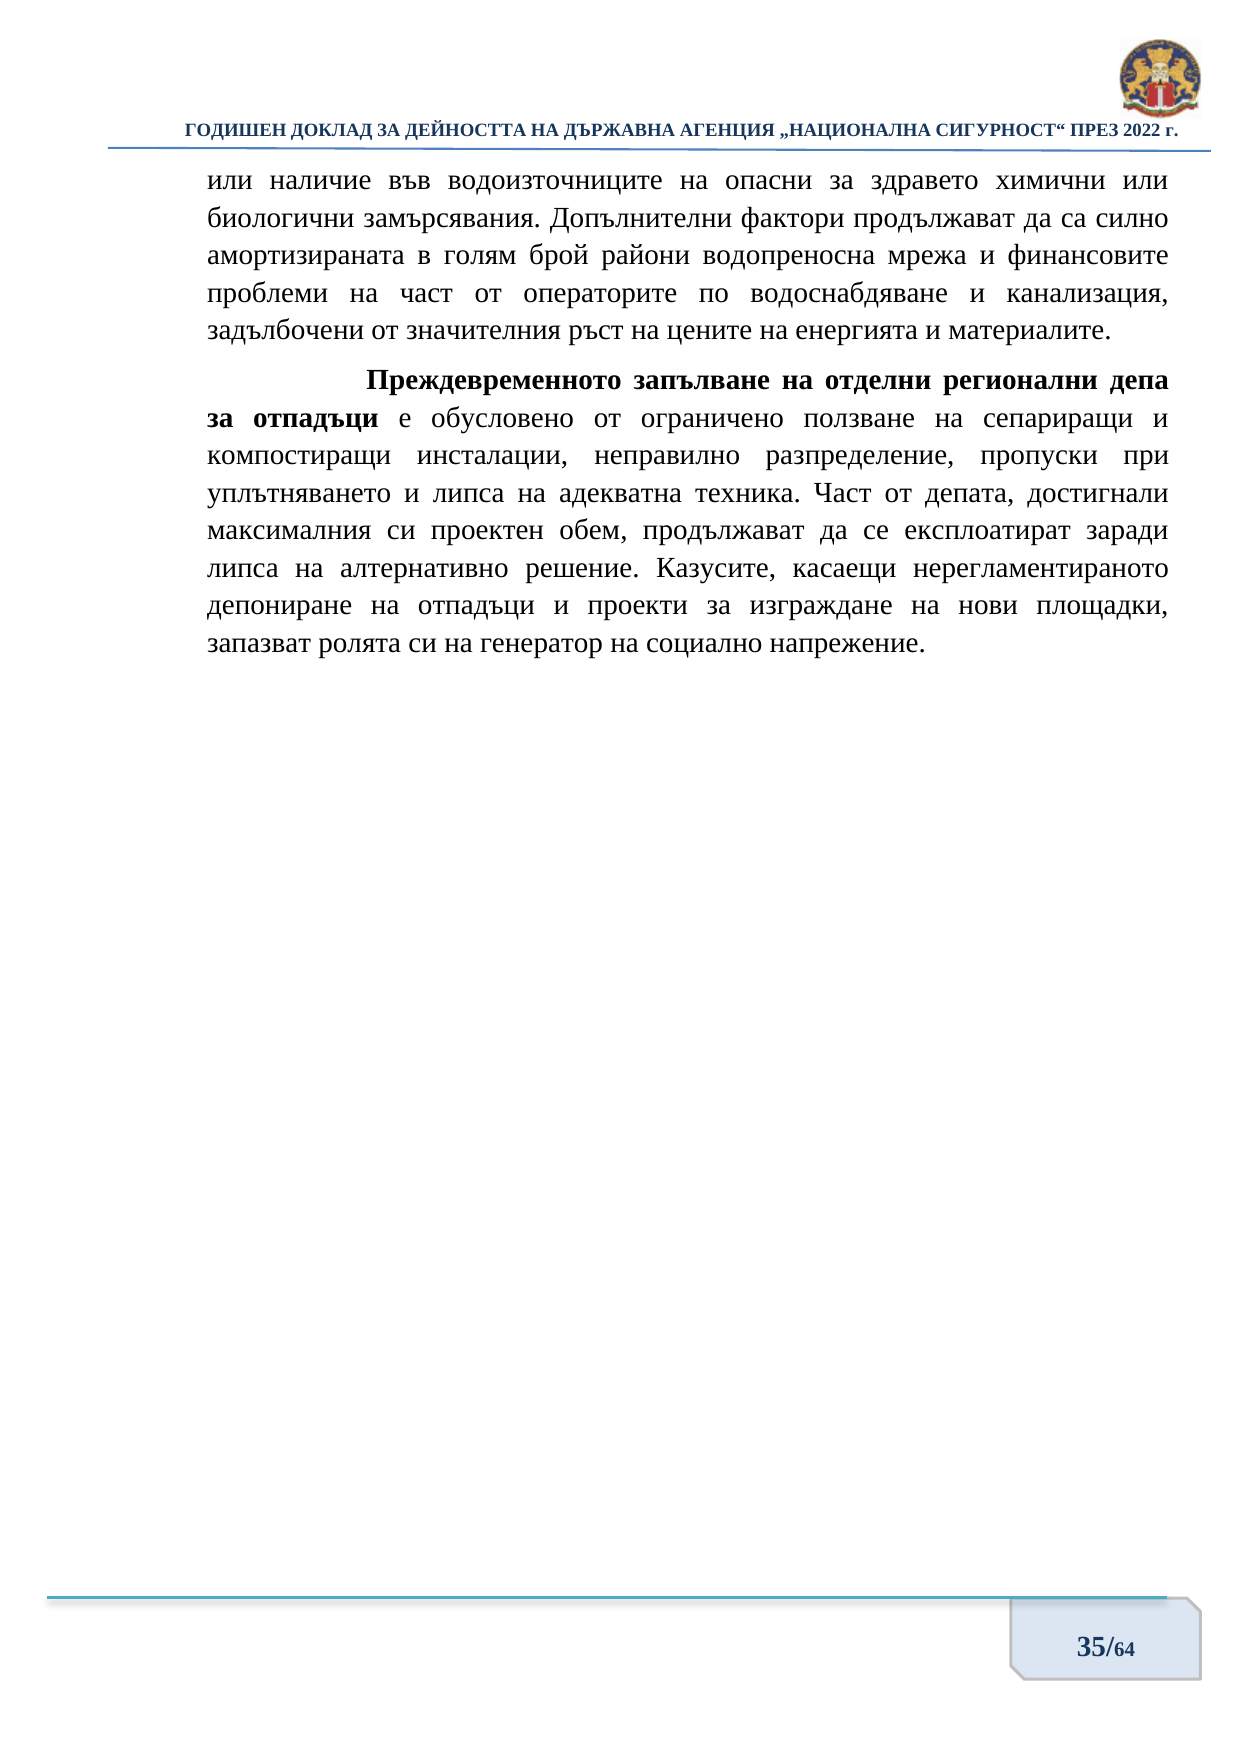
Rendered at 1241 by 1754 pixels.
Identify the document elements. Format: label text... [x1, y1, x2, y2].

text Преждевременното запълване на отделни регионални депа за отпадъци е обусловено от ограничено ползване на сепариращи и компостиращи инсталации, неправилно разпределение, пропуски при уплътняването и липса на адекватна техника. Част от депата, достигнали максималния си проектен обем, продължават да се експлоатират заради липса на алтернативно решение. Казусите, касаещи нерегламентираното депониране на отпадъци и проекти за изграждане на нови площадки, запазват ролята си на генератор на социално напрежение. [207, 358, 1169, 658]
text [207, 158, 1169, 346]
picture [1119, 39, 1202, 119]
